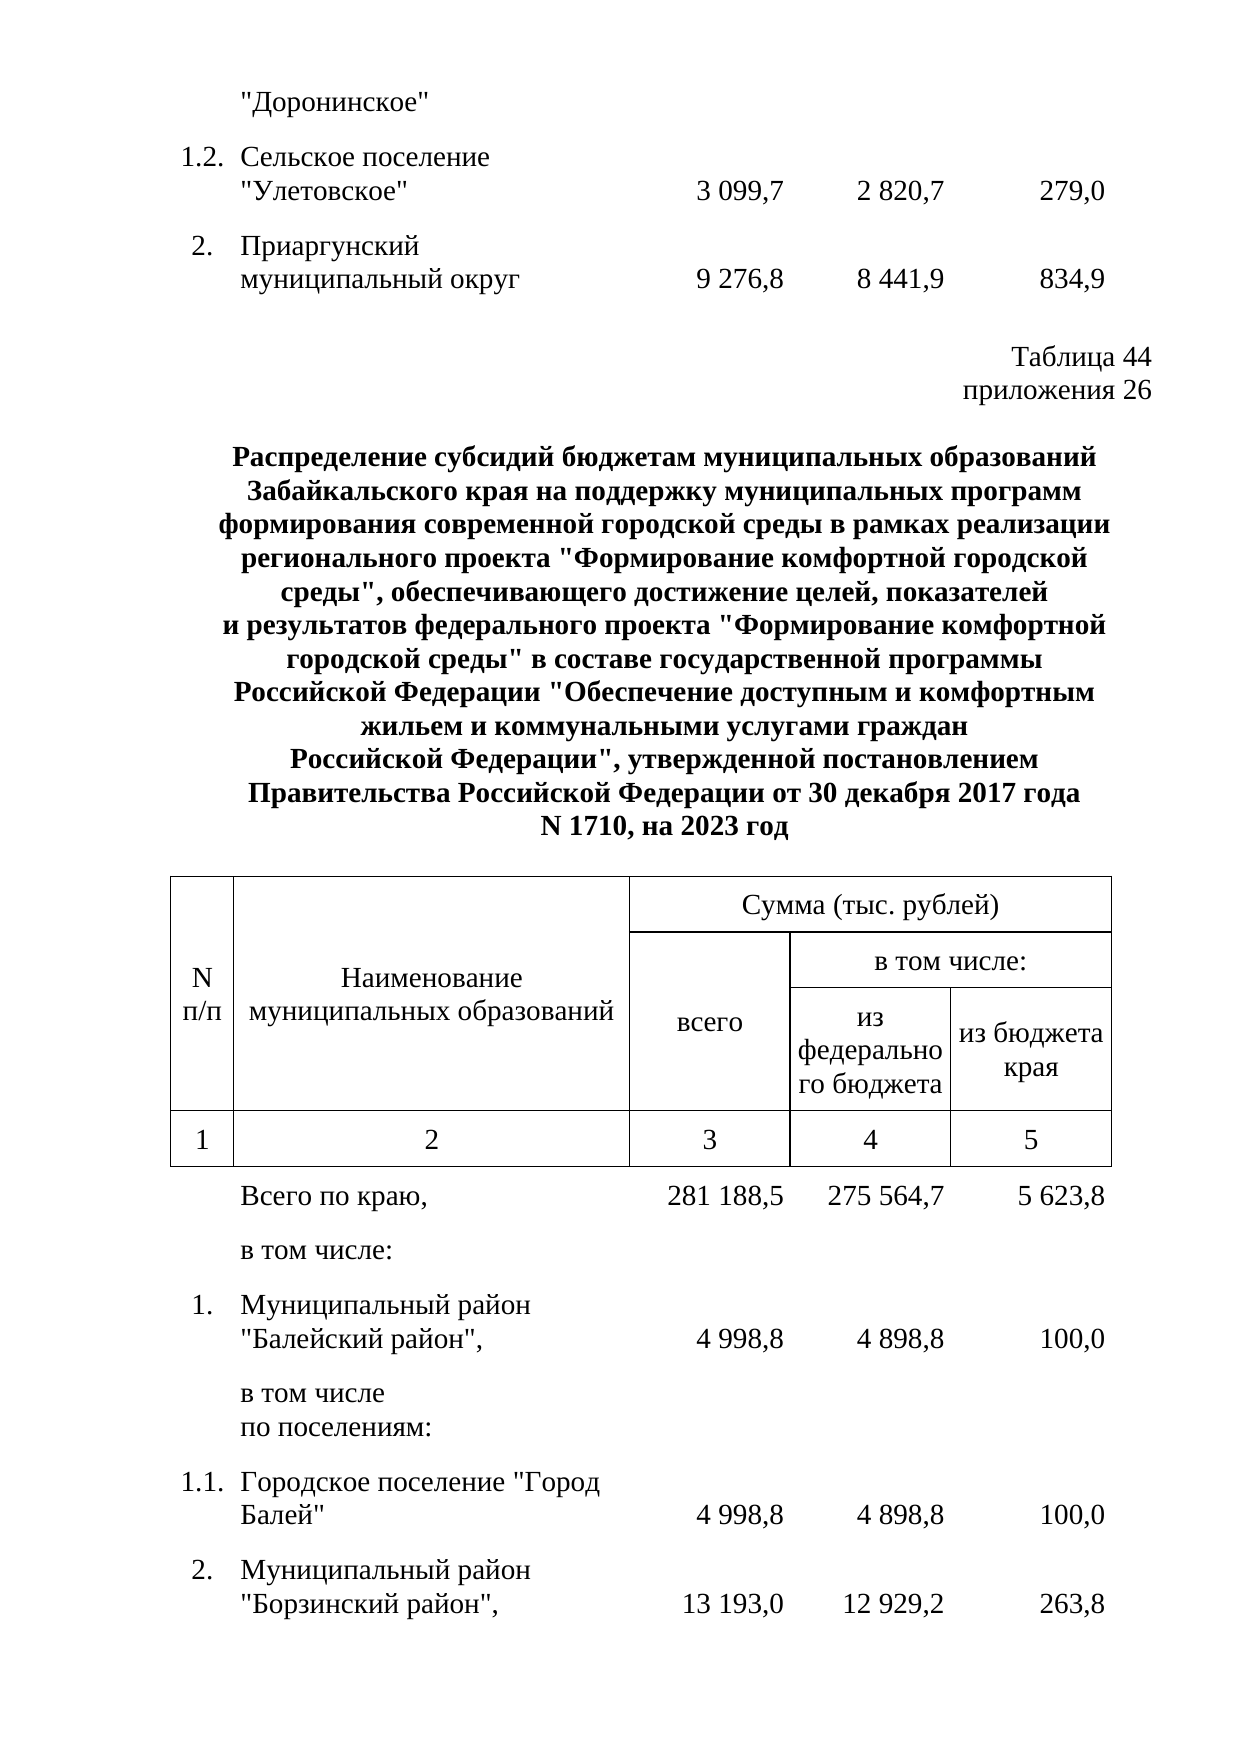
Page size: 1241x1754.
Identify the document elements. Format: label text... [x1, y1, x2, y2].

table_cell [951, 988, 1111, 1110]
title городской среды" в составе государственной программы [177, 641, 1152, 674]
title Российской Федерации "Обеспечение доступным и комфортным [177, 674, 1152, 708]
title Российской Федерации", утвержденной постановлением [177, 741, 1152, 775]
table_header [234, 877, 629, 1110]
text Таблица 44 [177, 339, 1152, 372]
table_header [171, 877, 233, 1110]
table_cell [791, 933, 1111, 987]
title Правительства Российской Федерации от 30 декабря 2017 года [177, 775, 1152, 808]
title N 1710, на 2023 год [177, 808, 1152, 842]
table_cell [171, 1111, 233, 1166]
title регионального проекта "Формирование комфортной городской [177, 540, 1152, 574]
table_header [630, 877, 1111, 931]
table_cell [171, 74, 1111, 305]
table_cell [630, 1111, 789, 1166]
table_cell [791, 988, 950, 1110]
text приложения 26 [177, 372, 1152, 406]
title среды", обеспечивающего достижение целей, показателей [177, 574, 1152, 607]
title и результатов федерального проекта "Формирование комфортной [177, 607, 1152, 641]
title Распределение субсидий бюджетам муниципальных образований [177, 439, 1152, 473]
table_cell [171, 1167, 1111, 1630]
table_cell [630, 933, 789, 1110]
title Забайкальского края на поддержку муниципальных программ [177, 473, 1152, 507]
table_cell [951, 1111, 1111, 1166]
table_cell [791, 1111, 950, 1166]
title жильем и коммунальными услугами граждан [177, 708, 1152, 741]
title формирования современной городской среды в рамках реализации [177, 507, 1152, 540]
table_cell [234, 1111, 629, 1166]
